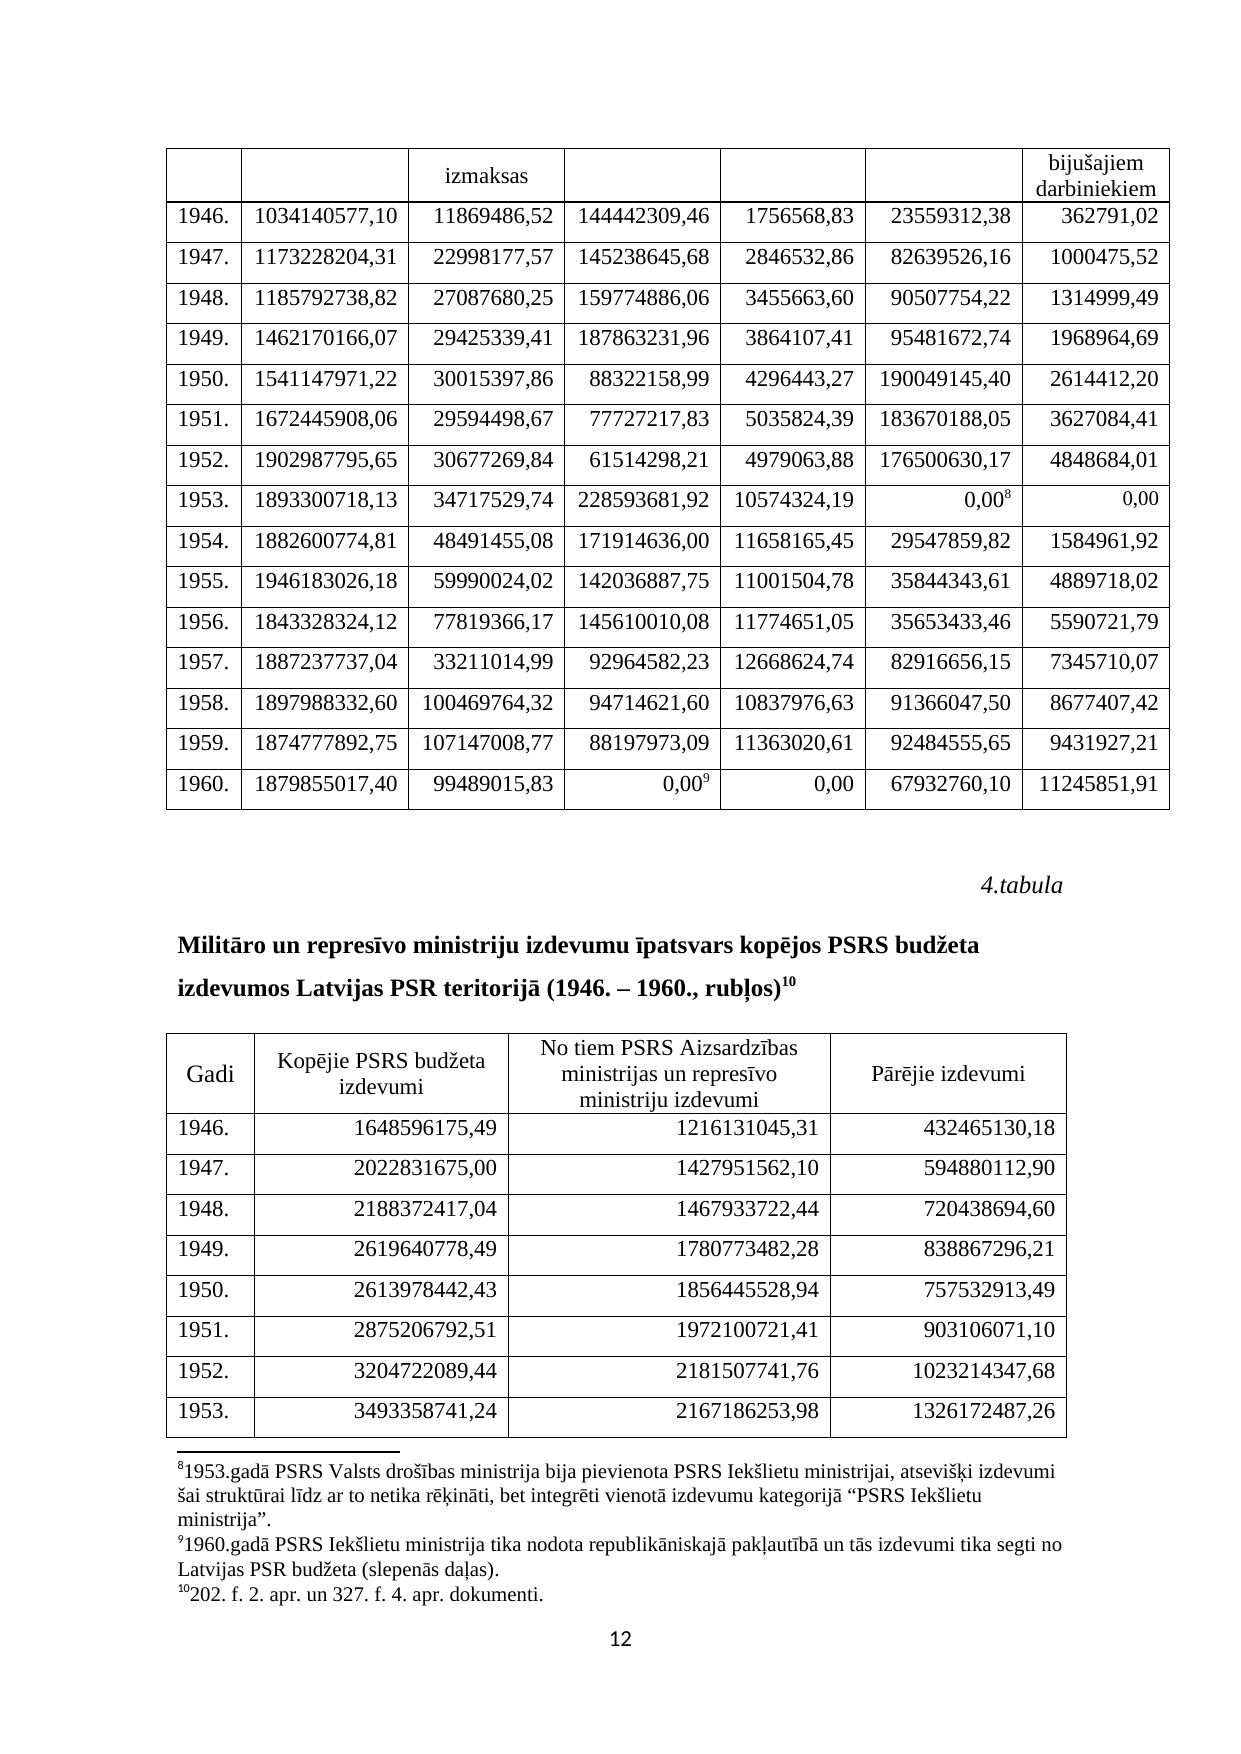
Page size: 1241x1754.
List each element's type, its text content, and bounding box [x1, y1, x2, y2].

table_cell 1951. [167, 405, 241, 444]
table_cell 11363020,61 [721, 729, 865, 769]
table_cell 1882600774,81 [242, 527, 408, 566]
table_cell 30677269,84 [409, 446, 564, 485]
table_cell 91366047,50 [866, 689, 1022, 728]
table_cell 1955. [167, 567, 241, 607]
table_cell 1185792738,82 [242, 284, 408, 323]
table_cell 1893300718,13 [242, 486, 408, 526]
table_cell 29594498,67 [409, 405, 564, 444]
table_cell 1953. [167, 1398, 254, 1437]
table_cell 142036887,75 [565, 567, 720, 607]
table_cell 1314999,49 [1023, 284, 1169, 323]
table_cell 1462170166,07 [242, 324, 408, 363]
table_cell 4296443,27 [721, 365, 865, 404]
table_cell 5035824,39 [721, 405, 865, 444]
table_cell 11001504,78 [721, 567, 865, 607]
table_cell 3455663,60 [721, 284, 865, 323]
table_cell 1949. [167, 324, 241, 363]
table_cell 1023214347,68 [831, 1357, 1066, 1397]
table_cell 12668624,74 [721, 648, 865, 688]
table_cell 1034140577,10 [242, 203, 408, 242]
table_cell 1946183026,18 [242, 567, 408, 607]
text 4.tabula [177, 870, 1063, 899]
text Militāro un represīvo ministriju izdevumu īpatsvars kopējos PSRS budžeta izdevumos Latvijas PSR teritorijā (1946. – 1960., rubļos) [177, 930, 1063, 1002]
table_cell 1948. [167, 1195, 254, 1234]
table_cell 1968964,69 [1023, 324, 1169, 363]
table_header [565, 149, 720, 201]
table_cell 145610010,08 [565, 608, 720, 647]
table_cell 2167186253,98 [509, 1398, 830, 1437]
table_cell 2846532,86 [721, 243, 865, 282]
table_cell 3864107,41 [721, 324, 865, 363]
table_cell 77727217,83 [565, 405, 720, 444]
table_cell 77819366,17 [409, 608, 564, 647]
table_cell 1960. [167, 770, 241, 809]
table_cell 1947. [167, 243, 241, 282]
table_cell 903106071,10 [831, 1317, 1066, 1356]
table_cell 30015397,86 [409, 365, 564, 404]
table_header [409, 149, 564, 201]
table_cell 1952. [167, 446, 241, 485]
table_cell 2614412,20 [1023, 365, 1169, 404]
table_cell 1946. [167, 1114, 254, 1153]
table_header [866, 149, 1022, 201]
table_cell 1887237737,04 [242, 648, 408, 688]
table_cell 1467933722,44 [509, 1195, 830, 1234]
table_cell 838867296,21 [831, 1236, 1066, 1275]
table_cell 190049145,40 [866, 365, 1022, 404]
table_cell 1173228204,31 [242, 243, 408, 282]
table_cell 145238645,68 [565, 243, 720, 282]
table_cell 1947. [167, 1155, 254, 1194]
table_cell 183670188,05 [866, 405, 1022, 444]
table_cell 92964582,23 [565, 648, 720, 688]
table_cell 7345710,07 [1023, 648, 1169, 688]
table_cell 94714621,60 [565, 689, 720, 728]
table_cell 1843328324,12 [242, 608, 408, 647]
table_cell 34717529,74 [409, 486, 564, 526]
table_cell 144442309,46 [565, 203, 720, 242]
table_cell 5590721,79 [1023, 608, 1169, 647]
table_header Kopējie PSRS budžeta izdevumi [255, 1034, 508, 1113]
table_cell 0,00 [866, 486, 1022, 526]
table_cell 1874777892,75 [242, 729, 408, 769]
table_header Pārējie izdevumi [831, 1034, 1066, 1113]
table_header Gadi [167, 1034, 254, 1113]
table_cell 1756568,83 [721, 203, 865, 242]
table_cell 3493358741,24 [255, 1398, 508, 1437]
table_cell 4848684,01 [1023, 446, 1169, 485]
table_cell 1952. [167, 1357, 254, 1397]
table_cell 11869486,52 [409, 203, 564, 242]
table_cell 8677407,42 [1023, 689, 1169, 728]
table_cell 1950. [167, 365, 241, 404]
table_cell 1972100721,41 [509, 1317, 830, 1356]
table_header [1023, 149, 1169, 201]
table_cell 11245851,91 [1023, 770, 1169, 809]
table_cell 23559312,38 [866, 203, 1022, 242]
table_cell 88197973,09 [565, 729, 720, 769]
table_cell 82916656,15 [866, 648, 1022, 688]
table_cell 92484555,65 [866, 729, 1022, 769]
table_cell 95481672,74 [866, 324, 1022, 363]
table_cell 1000475,52 [1023, 243, 1169, 282]
table_cell 187863231,96 [565, 324, 720, 363]
table_cell 88322158,99 [565, 365, 720, 404]
table_cell 757532913,49 [831, 1276, 1066, 1316]
table_cell 1326172487,26 [831, 1398, 1066, 1437]
table_cell 1949. [167, 1236, 254, 1275]
table_cell 1954. [167, 527, 241, 566]
table_header No tiem PSRS Aizsardzības ministrijas un represīvo ministriju izdevumi [509, 1034, 830, 1113]
table_cell 1584961,92 [1023, 527, 1169, 566]
table_cell 1948. [167, 284, 241, 323]
table_cell 171914636,00 [565, 527, 720, 566]
table_cell 432465130,18 [831, 1114, 1066, 1153]
table_cell 48491455,08 [409, 527, 564, 566]
table_cell 1856445528,94 [509, 1276, 830, 1316]
table_cell 11774651,05 [721, 608, 865, 647]
table_cell 1648596175,49 [255, 1114, 508, 1153]
table_cell 1951. [167, 1317, 254, 1356]
table_cell 2875206792,51 [255, 1317, 508, 1356]
table_cell 4889718,02 [1023, 567, 1169, 607]
table_cell 29425339,41 [409, 324, 564, 363]
table_cell 2022831675,00 [255, 1155, 508, 1194]
table_cell 1958. [167, 689, 241, 728]
table_cell 67932760,10 [866, 770, 1022, 809]
table_cell 59990024,02 [409, 567, 564, 607]
table_cell 9431927,21 [1023, 729, 1169, 769]
table_cell 61514298,21 [565, 446, 720, 485]
table_cell 1950. [167, 1276, 254, 1316]
table_cell 1959. [167, 729, 241, 769]
table_cell 1902987795,65 [242, 446, 408, 485]
table_cell 1879855017,40 [242, 770, 408, 809]
table_cell 594880112,90 [831, 1155, 1066, 1194]
table_cell 10837976,63 [721, 689, 865, 728]
table_cell 2181507741,76 [509, 1357, 830, 1397]
table_cell 0,00 [1023, 486, 1169, 526]
table_cell 35844343,61 [866, 567, 1022, 607]
table_cell 100469764,32 [409, 689, 564, 728]
table_cell 720438694,60 [831, 1195, 1066, 1234]
table_cell 1897988332,60 [242, 689, 408, 728]
table_cell 10574324,19 [721, 486, 865, 526]
table_cell 3204722089,44 [255, 1357, 508, 1397]
table_cell 27087680,25 [409, 284, 564, 323]
table_cell 1953. [167, 486, 241, 526]
table_cell 1946. [167, 203, 241, 242]
table_cell 107147008,77 [409, 729, 564, 769]
table_cell 176500630,17 [866, 446, 1022, 485]
table_cell 0,00 [721, 770, 865, 809]
table_cell 3627084,41 [1023, 405, 1169, 444]
table_cell 35653433,46 [866, 608, 1022, 647]
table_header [721, 149, 865, 201]
table_cell 159774886,06 [565, 284, 720, 323]
table_cell 1672445908,06 [242, 405, 408, 444]
table_cell 2613978442,43 [255, 1276, 508, 1316]
table_cell 1427951562,10 [509, 1155, 830, 1194]
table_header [242, 149, 408, 201]
table_cell 11658165,45 [721, 527, 865, 566]
table_cell 1957. [167, 648, 241, 688]
table_cell 82639526,16 [866, 243, 1022, 282]
table_cell 1541147971,22 [242, 365, 408, 404]
table_cell 4979063,88 [721, 446, 865, 485]
table_cell 362791,02 [1023, 203, 1169, 242]
table_header Gads [167, 149, 241, 201]
table_cell 29547859,82 [866, 527, 1022, 566]
table_cell 22998177,57 [409, 243, 564, 282]
table_cell 2188372417,04 [255, 1195, 508, 1234]
table_cell 1956. [167, 608, 241, 647]
table_cell 1216131045,31 [509, 1114, 830, 1153]
table_cell 90507754,22 [866, 284, 1022, 323]
table_cell 1780773482,28 [509, 1236, 830, 1275]
table_cell 2619640778,49 [255, 1236, 508, 1275]
table_cell 33211014,99 [409, 648, 564, 688]
table_cell 99489015,83 [409, 770, 564, 809]
table_cell 0,00 [565, 770, 720, 809]
table_cell 228593681,92 [565, 486, 720, 526]
